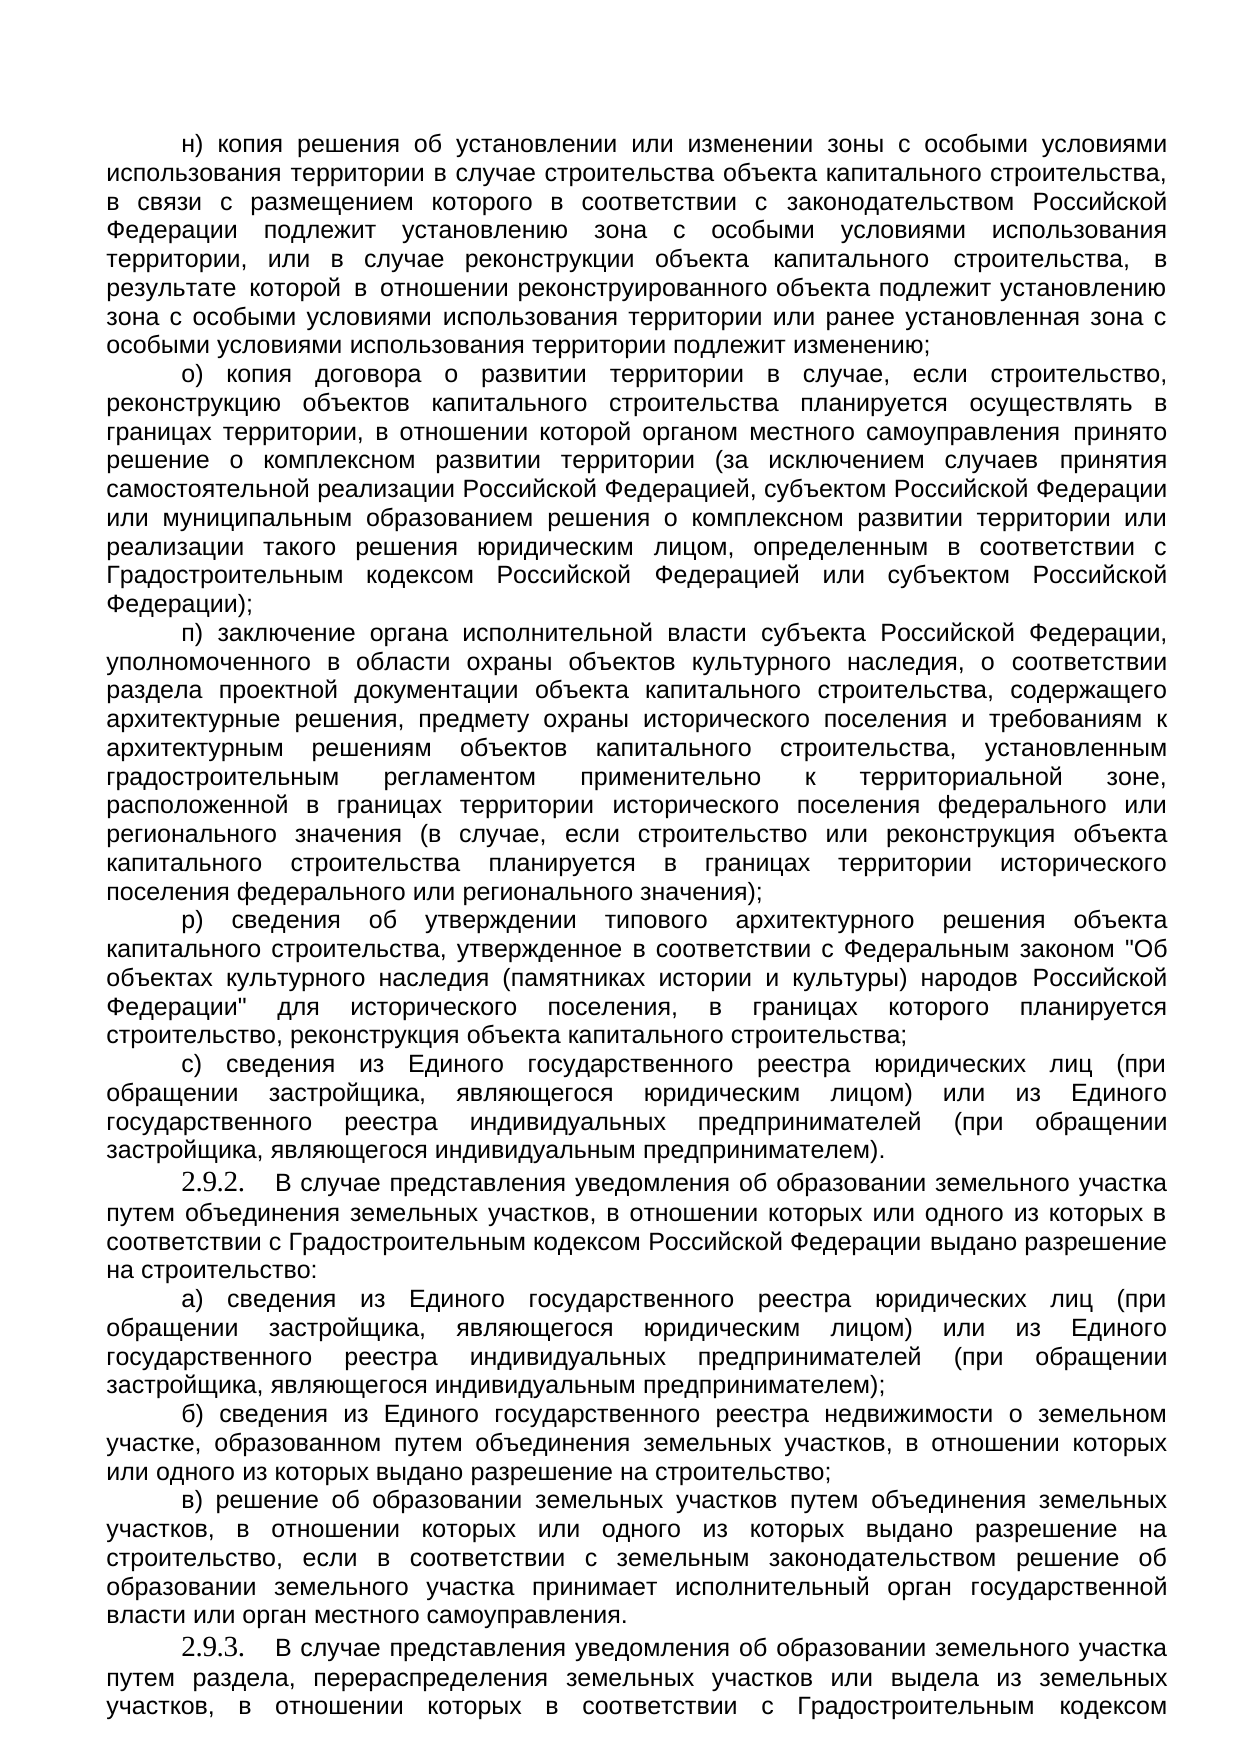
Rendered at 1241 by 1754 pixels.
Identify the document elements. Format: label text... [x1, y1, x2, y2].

text о) копия договора о развитии территории в случае, если строительство, реконструкцию объектов капитального строительства планируется осуществлять в границах территории, в отношении которой органом местного самоуправления принято решение о комплексном развитии территории (за исключением случаев принятия самостоятельной реализации Российской Федерацией, субъектом Российской Федерации или муниципальным образованием решения о комплексном развитии территории или реализации такого решения юридическим лицом, определенным в соответствии с Градостроительным кодексом Российской Федерацией или субъектом Российской Федерации); [106, 359, 1167, 618]
list В случае представления уведомления об образовании земельного участка путем объединения земельных участков, в отношении которых или одного из которых в соответствии с Градостроительным кодексом Российской Федерации выдано разрешение на строительство: [106, 1164, 1167, 1284]
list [106, 1629, 1167, 1720]
text р) сведения об утверждении типового архитектурного решения объекта капитального строительства, утвержденное в соответствии с Федеральным законом "Об объектах культурного наследия (памятниках истории и культуры) народов Российской Федерации" для исторического поселения, в границах которого планируется строительство, реконструкция объекта капитального строительства; [106, 905, 1167, 1049]
text в) решение об образовании земельных участков путем объединения земельных участков, в отношении которых или одного из которых выдано разрешение на строительство, если в соответствии с земельным законодательством решение об образовании земельного участка принимает исполнительный орган государственной власти или орган местного самоуправления. [106, 1485, 1167, 1629]
text б) сведения из Единого государственного реестра недвижимости о земельном участке, образованном путем объединения земельных участков, в отношении которых или одного из которых выдано разрешение на строительство; [106, 1399, 1167, 1485]
text п) заключение органа исполнительной власти субъекта Российской Федерации, уполномоченного в области охраны объектов культурного наследия, о соответствии раздела проектной документации объекта капитального строительства, содержащего архитектурные решения, предмету охраны исторического поселения и требованиям к архитектурным решениям объектов капитального строительства, установленным градостроительным регламентом применительно к территориальной зоне, расположенной в границах территории исторического поселения федерального или регионального значения (в случае, если строительство или реконструкция объекта капитального строительства планируется в границах территории исторического поселения федерального или регионального значения); [106, 618, 1167, 905]
text с) сведения из Единого государственного реестра юридических лиц (при обращении застройщика, являющегося юридическим лицом) или из Единого государственного реестра индивидуальных предпринимателей (при обращении застройщика, являющегося индивидуальным предпринимателем). [106, 1049, 1167, 1164]
text н) копия решения об установлении или изменении зоны с особыми условиями использования территории в случае строительства объекта капитального строительства, в связи с размещением которого в соответствии с законодательством Российской Федерации подлежит установлению зона с особыми условиями использования территории, или в случае реконструкции объекта капитального строительства, в результате которой в отношении реконструированного объекта подлежит установлению зона с особыми условиями использования территории или ранее установленная зона с особыми условиями использования территории подлежит изменению; [106, 129, 1167, 359]
